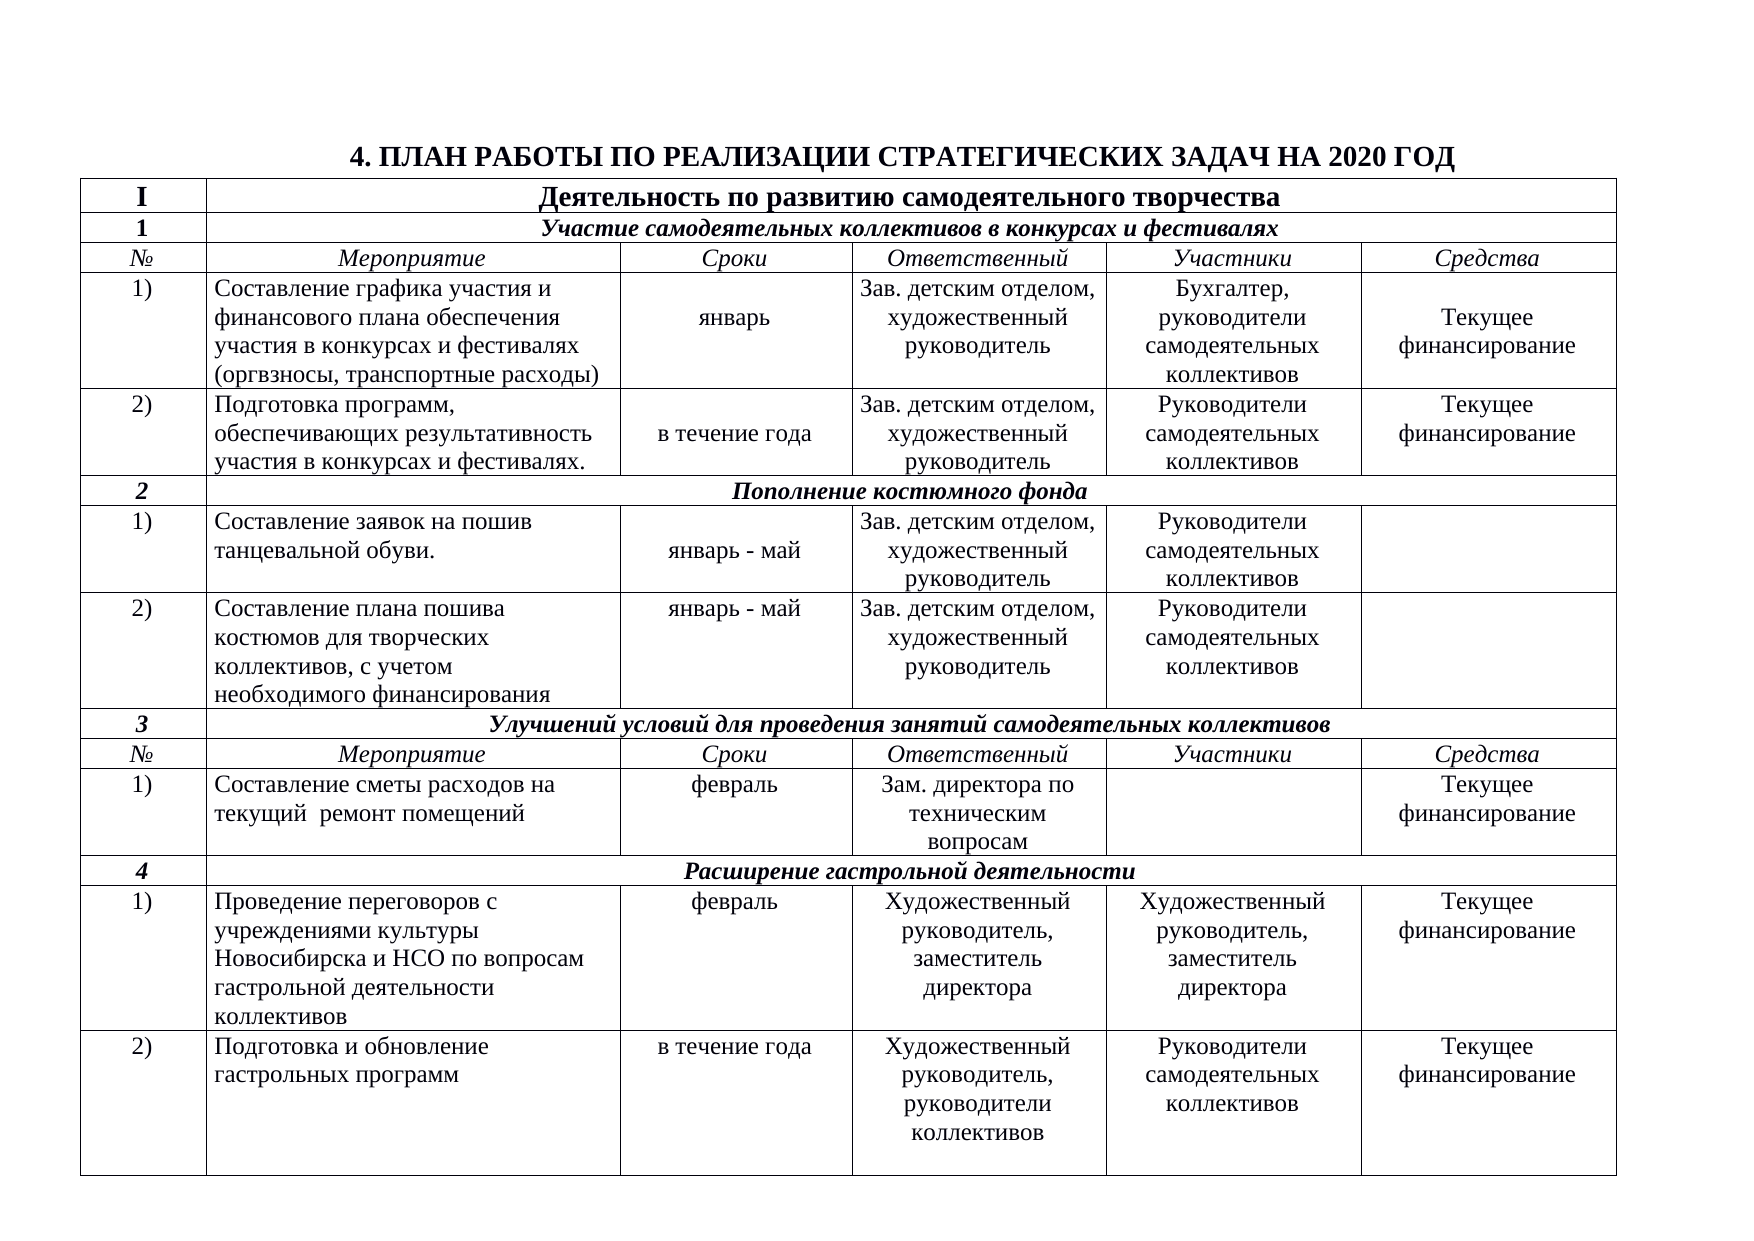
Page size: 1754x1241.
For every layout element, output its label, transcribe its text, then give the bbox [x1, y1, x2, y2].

table_cell Подготовка и обновление гастрольных программ [207, 1031, 620, 1174]
table_cell № [81, 243, 206, 272]
table_header I [81, 179, 206, 212]
table_cell 1) [81, 886, 206, 1030]
table_cell 1) [81, 273, 206, 388]
table_cell Сроки [621, 243, 852, 272]
table_cell Художественный руководитель, заместитель директора [1107, 886, 1361, 1030]
table_cell в течение года [621, 389, 852, 475]
table_cell Составление графика участия и финансового плана обеспечения участия в конкурсах и фестивалях (оргвзносы, транспортные расходы) [207, 273, 620, 388]
table_cell январь - май [621, 593, 852, 708]
table_cell Зав. детским отделом, художественный руководитель [853, 389, 1106, 475]
table_cell февраль [621, 886, 852, 1030]
table_cell 2) [81, 1031, 206, 1174]
table_cell 2) [81, 593, 206, 708]
table_cell Средства [1362, 739, 1616, 768]
table_cell Текущее финансирование [1362, 273, 1616, 388]
table_cell 3 [81, 709, 206, 738]
table_cell Участники [1107, 243, 1361, 272]
table_cell Проведение переговоров с учреждениями культуры Новосибирска и НСО по вопросам гастрольной деятельности коллективов [207, 886, 620, 1030]
table_cell Пополнение костюмного фонда [207, 476, 1616, 505]
table_cell 4 [81, 856, 206, 885]
table_cell Составление заявок на пошив танцевальной обуви. [207, 506, 620, 592]
table_cell Текущее финансирование [1362, 1031, 1616, 1174]
table_cell Зав. детским отделом, художественный руководитель [853, 273, 1106, 388]
table_cell Улучшений условий для проведения занятий самодеятельных коллективов [207, 709, 1616, 738]
table_cell 2 [81, 476, 206, 505]
table_cell январь [621, 273, 852, 388]
table_cell № [81, 739, 206, 768]
table_cell Зам. директора по техническим вопросам [853, 769, 1106, 855]
table_cell февраль [621, 769, 852, 855]
table_cell Текущее финансирование [1362, 886, 1616, 1030]
table_cell Руководители самодеятельных коллективов [1107, 1031, 1361, 1174]
table_cell Ответственный [853, 243, 1106, 272]
table_cell Мероприятие [207, 243, 620, 272]
table_cell Составление сметы расходов на текущий ремонт помещений [207, 769, 620, 855]
table_cell 1 [81, 213, 206, 242]
table_cell Подготовка программ, обеспечивающих результативность участия в конкурсах и фестивалях. [207, 389, 620, 475]
table_cell Мероприятие [207, 739, 620, 768]
table_cell Расширение гастрольной деятельности [207, 856, 1616, 885]
table_cell Сроки [621, 739, 852, 768]
table_cell Текущее финансирование [1362, 389, 1616, 475]
table_cell 2) [81, 389, 206, 475]
table_cell 1) [81, 769, 206, 855]
table_cell Текущее финансирование [1362, 769, 1616, 855]
table_cell Ответственный [853, 739, 1106, 768]
table_cell Руководители самодеятельных коллективов [1107, 389, 1361, 475]
table_cell январь - май [621, 506, 852, 592]
table_cell Руководители самодеятельных коллективов [1107, 506, 1361, 592]
table_header Деятельность по развитию самодеятельного творчества [207, 179, 1616, 212]
table_cell Участники [1107, 739, 1361, 768]
table_cell Руководители самодеятельных коллективов [1107, 593, 1361, 708]
table_cell Участие самодеятельных коллективов в конкурсах и фестивалях [207, 213, 1616, 242]
table_cell [1362, 506, 1616, 592]
table_cell Зав. детским отделом, художественный руководитель [853, 593, 1106, 708]
table_cell Художественный руководитель, заместитель директора [853, 886, 1106, 1030]
text 4. ПЛАН РАБОТЫ ПО РЕАЛИЗАЦИИ СТРАТЕГИЧЕСКИХ ЗАДАЧ НА 2020 ГОД [118, 139, 1687, 173]
table_cell 1) [81, 506, 206, 592]
table_cell Бухгалтер, руководители самодеятельных коллективов [1107, 273, 1361, 388]
table_cell Составление плана пошива костюмов для творческих коллективов, с учетом необходимого финансирования [207, 593, 620, 708]
table_cell в течение года [621, 1031, 852, 1174]
table_cell Зав. детским отделом, художественный руководитель [853, 506, 1106, 592]
table_cell Средства [1362, 243, 1616, 272]
table_cell Художественный руководитель, руководители коллективов [853, 1031, 1106, 1174]
table_cell [1362, 593, 1616, 708]
table_cell [1107, 769, 1361, 855]
